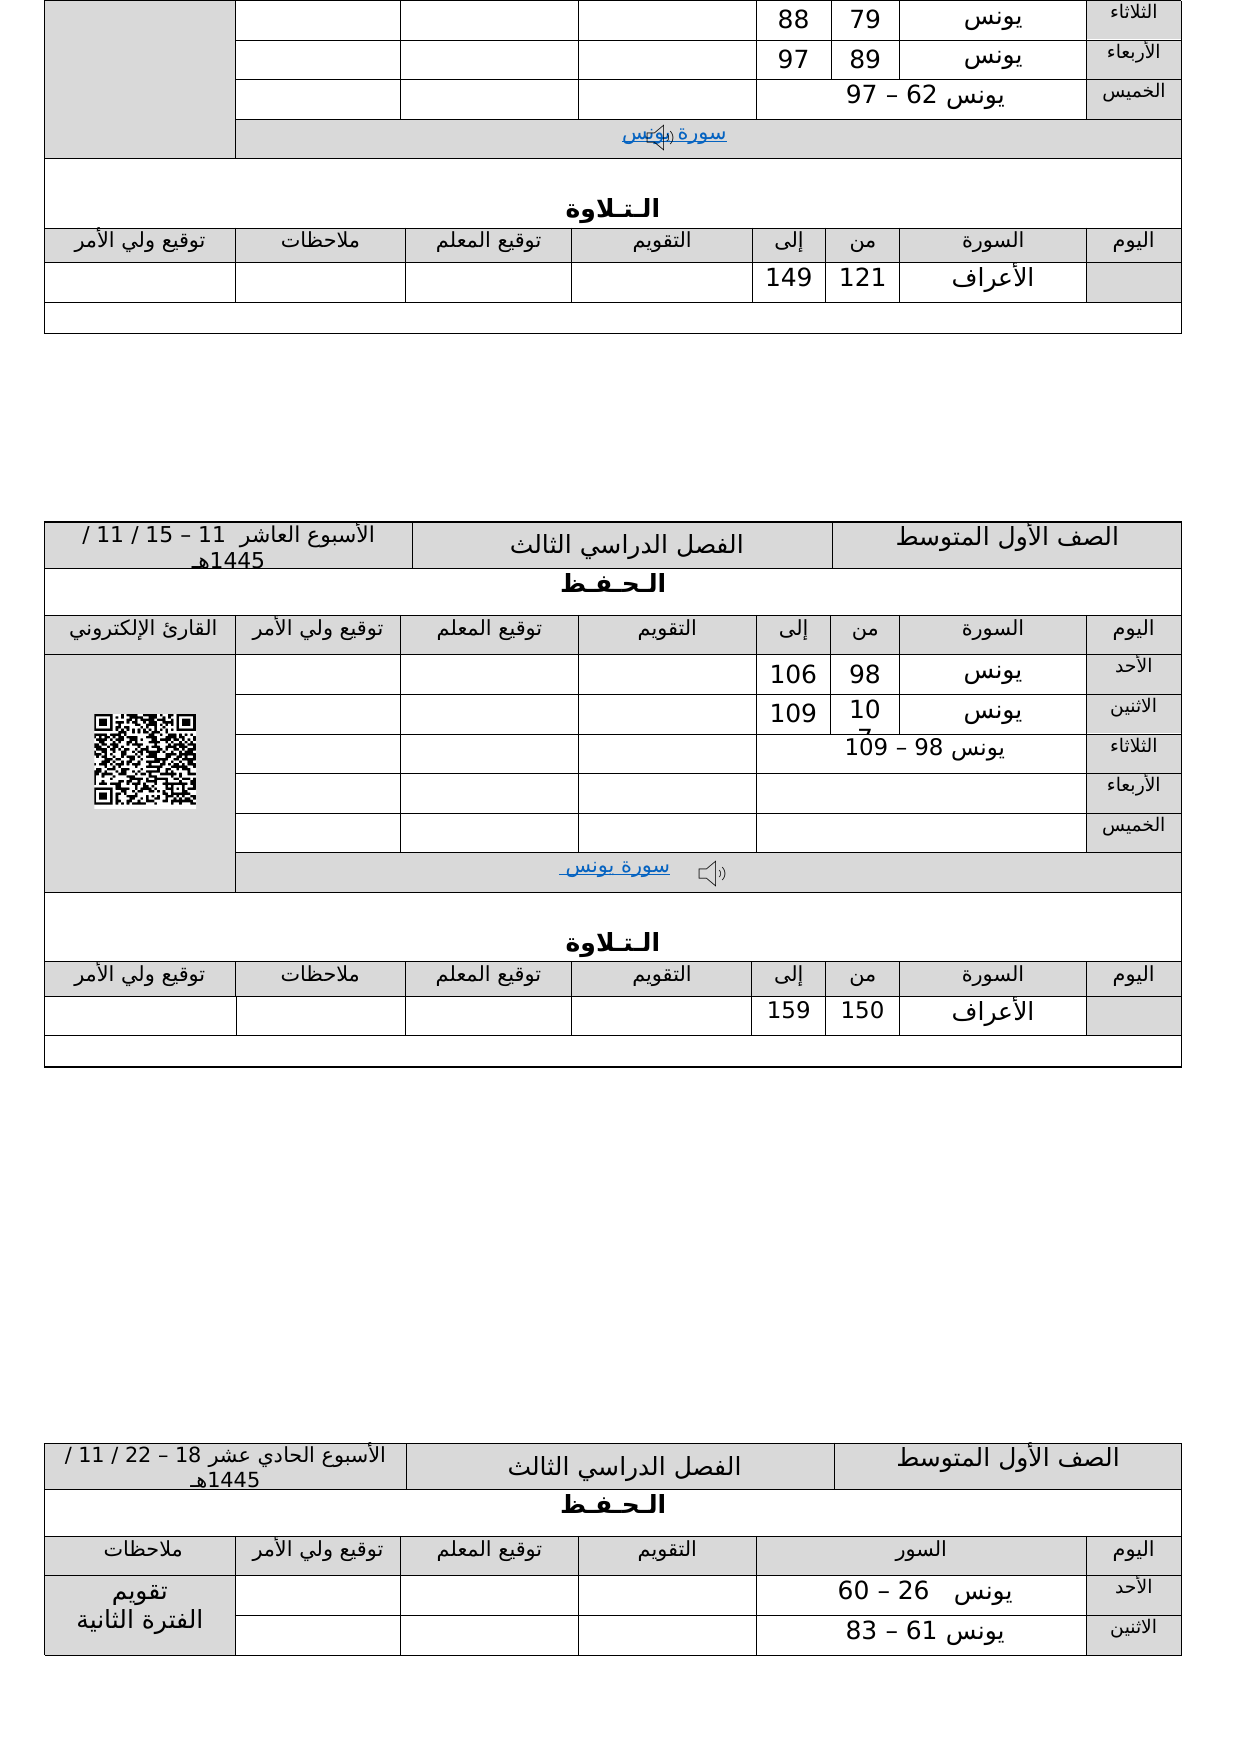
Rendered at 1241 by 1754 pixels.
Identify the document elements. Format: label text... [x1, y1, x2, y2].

table_cell اليوم [1087, 229, 1181, 262]
table_cell السورة [900, 229, 1086, 262]
table_cell التقويم [579, 616, 756, 654]
table_cell [406, 263, 571, 302]
table_cell توقيع ولي الأمر [236, 1537, 400, 1575]
table_cell [579, 735, 756, 773]
table_cell من [826, 962, 899, 996]
table_cell [236, 655, 400, 694]
table_cell 159 [752, 997, 825, 1035]
table_cell الاثنين [1087, 695, 1181, 733]
table_cell الأربعاء [1087, 41, 1181, 79]
table_cell [236, 1576, 400, 1615]
table_cell 107 [831, 695, 899, 733]
table_cell يونس 61 – 83 [757, 1616, 1086, 1655]
table_cell [579, 695, 756, 733]
table_cell [401, 695, 578, 733]
table_cell السور [757, 1537, 1086, 1575]
table_cell [579, 80, 756, 119]
table_cell التقويم [572, 962, 751, 996]
table_cell 150 [826, 997, 899, 1035]
table_cell الثلاثاء [1087, 1, 1181, 39]
table_cell 79 [832, 1, 899, 39]
table_cell توقيع ولي الأمر [236, 616, 400, 654]
table_cell يونس 98 – 109 [757, 735, 1086, 773]
table_cell الأعراف [900, 997, 1086, 1035]
table_header الأسبوع الحادي عشر 18 – 22 / 11 / 1445هـ [45, 1444, 406, 1489]
table_cell [401, 814, 578, 852]
table_cell القارئ الإلكتروني [45, 616, 235, 654]
table_cell [401, 1616, 578, 1655]
table_cell الخميس [1087, 80, 1181, 119]
table_cell [579, 655, 756, 694]
table_cell [45, 1036, 1181, 1066]
table_cell 88 [757, 1, 831, 39]
table_cell التقويم [572, 229, 752, 262]
table_header الأسبوع العاشر 11 – 15 / 11 / 1445هـ [45, 523, 412, 568]
table_cell [757, 774, 1086, 813]
table_cell [236, 1616, 400, 1655]
table_cell [401, 1576, 578, 1615]
table_cell [401, 735, 578, 773]
table_cell [45, 997, 236, 1035]
table_cell إلى [752, 962, 825, 996]
table_cell 106 [757, 655, 830, 694]
table_cell من [831, 616, 899, 654]
table_cell إلى [753, 229, 825, 262]
table_cell [757, 814, 1086, 852]
table_cell اليوم [1087, 1537, 1181, 1575]
table_cell [572, 263, 752, 302]
table_cell [236, 263, 405, 302]
table_cell [401, 41, 578, 79]
table_cell من [826, 229, 899, 262]
picture [94, 714, 197, 809]
table_cell [579, 814, 756, 852]
table_cell [401, 1, 578, 39]
table_cell يونس 62 – 97 [757, 80, 1086, 119]
table_cell الثلاثاء [1087, 735, 1181, 773]
table_cell [579, 774, 756, 813]
table_cell سورة يونس [236, 853, 1181, 892]
table_cell اليوم [1087, 616, 1181, 654]
table_cell السورة [900, 962, 1086, 996]
table_cell 109 [757, 695, 830, 733]
table_cell الـتـلاوة [45, 159, 1181, 227]
table_cell الأحد [1087, 1576, 1181, 1615]
table_cell يونس [900, 695, 1086, 733]
table_cell ملاحظات [45, 1537, 235, 1575]
table_cell التقويم [579, 1537, 756, 1575]
table_cell 121 [826, 263, 899, 302]
table_cell توقيع ولي الأمر [45, 962, 235, 996]
table_cell [236, 695, 400, 733]
table_header الفصل الدراسي الثالث [413, 523, 832, 568]
table_cell سورة يونس [236, 120, 1181, 158]
table_cell [579, 1616, 756, 1655]
table_header الفصل الدراسي الثالث [407, 1444, 834, 1489]
table_cell يونس [900, 41, 1086, 79]
table_cell [1087, 997, 1181, 1035]
table_cell يونس [900, 655, 1086, 694]
table_cell [236, 41, 400, 79]
table_cell 97 [757, 41, 831, 79]
table_cell توقيع المعلم [401, 616, 578, 654]
table_cell [401, 655, 578, 694]
table_cell [1087, 263, 1181, 302]
table_cell 89 [832, 41, 899, 79]
table_cell الأربعاء [1087, 774, 1181, 813]
table_cell توقيع المعلم [406, 229, 571, 262]
table_cell [237, 997, 405, 1035]
table_cell توقيع ولي الأمر [45, 229, 235, 262]
table_cell اليوم [1087, 962, 1181, 996]
table_cell [236, 735, 400, 773]
table_cell [236, 814, 400, 852]
table_cell الـحـفـظ [45, 569, 1181, 615]
table_cell السورة [900, 616, 1086, 654]
table_cell الـحـفـظ [45, 1490, 1181, 1536]
table_cell [45, 303, 1181, 333]
table_cell يونس 26 – 60 [757, 1576, 1086, 1615]
table_cell [572, 997, 751, 1035]
table_cell [579, 1576, 756, 1615]
table_cell الأعراف [900, 263, 1086, 302]
table_cell إلى [757, 616, 830, 654]
table_cell [236, 1, 400, 39]
table_cell الاثنين [1087, 1616, 1181, 1655]
table_cell [406, 997, 571, 1035]
table_cell [579, 1, 756, 39]
table_header الصف الأول المتوسط [835, 1444, 1181, 1489]
table_header الصف الأول المتوسط [833, 523, 1181, 568]
table_cell الخميس [1087, 814, 1181, 852]
table_cell [401, 774, 578, 813]
table_cell 98 [831, 655, 899, 694]
table_cell [236, 80, 400, 119]
table_cell [45, 655, 235, 892]
table_cell [579, 41, 756, 79]
table_cell [401, 80, 578, 119]
table_cell ملاحظات [236, 229, 405, 262]
table_cell توقيع المعلم [406, 962, 571, 996]
picture [694, 856, 730, 892]
table_cell [236, 774, 400, 813]
table_cell الـتـلاوة [45, 893, 1181, 961]
table_cell يونس [900, 1, 1086, 39]
table_cell 149 [753, 263, 825, 302]
table_cell ملاحظات [236, 962, 405, 996]
table_cell تقويم الفترة الثانية [45, 1576, 235, 1655]
table_cell توقيع المعلم [401, 1537, 578, 1575]
table_cell [45, 263, 235, 302]
table_cell الأحد [1087, 655, 1181, 694]
picture [642, 119, 679, 156]
